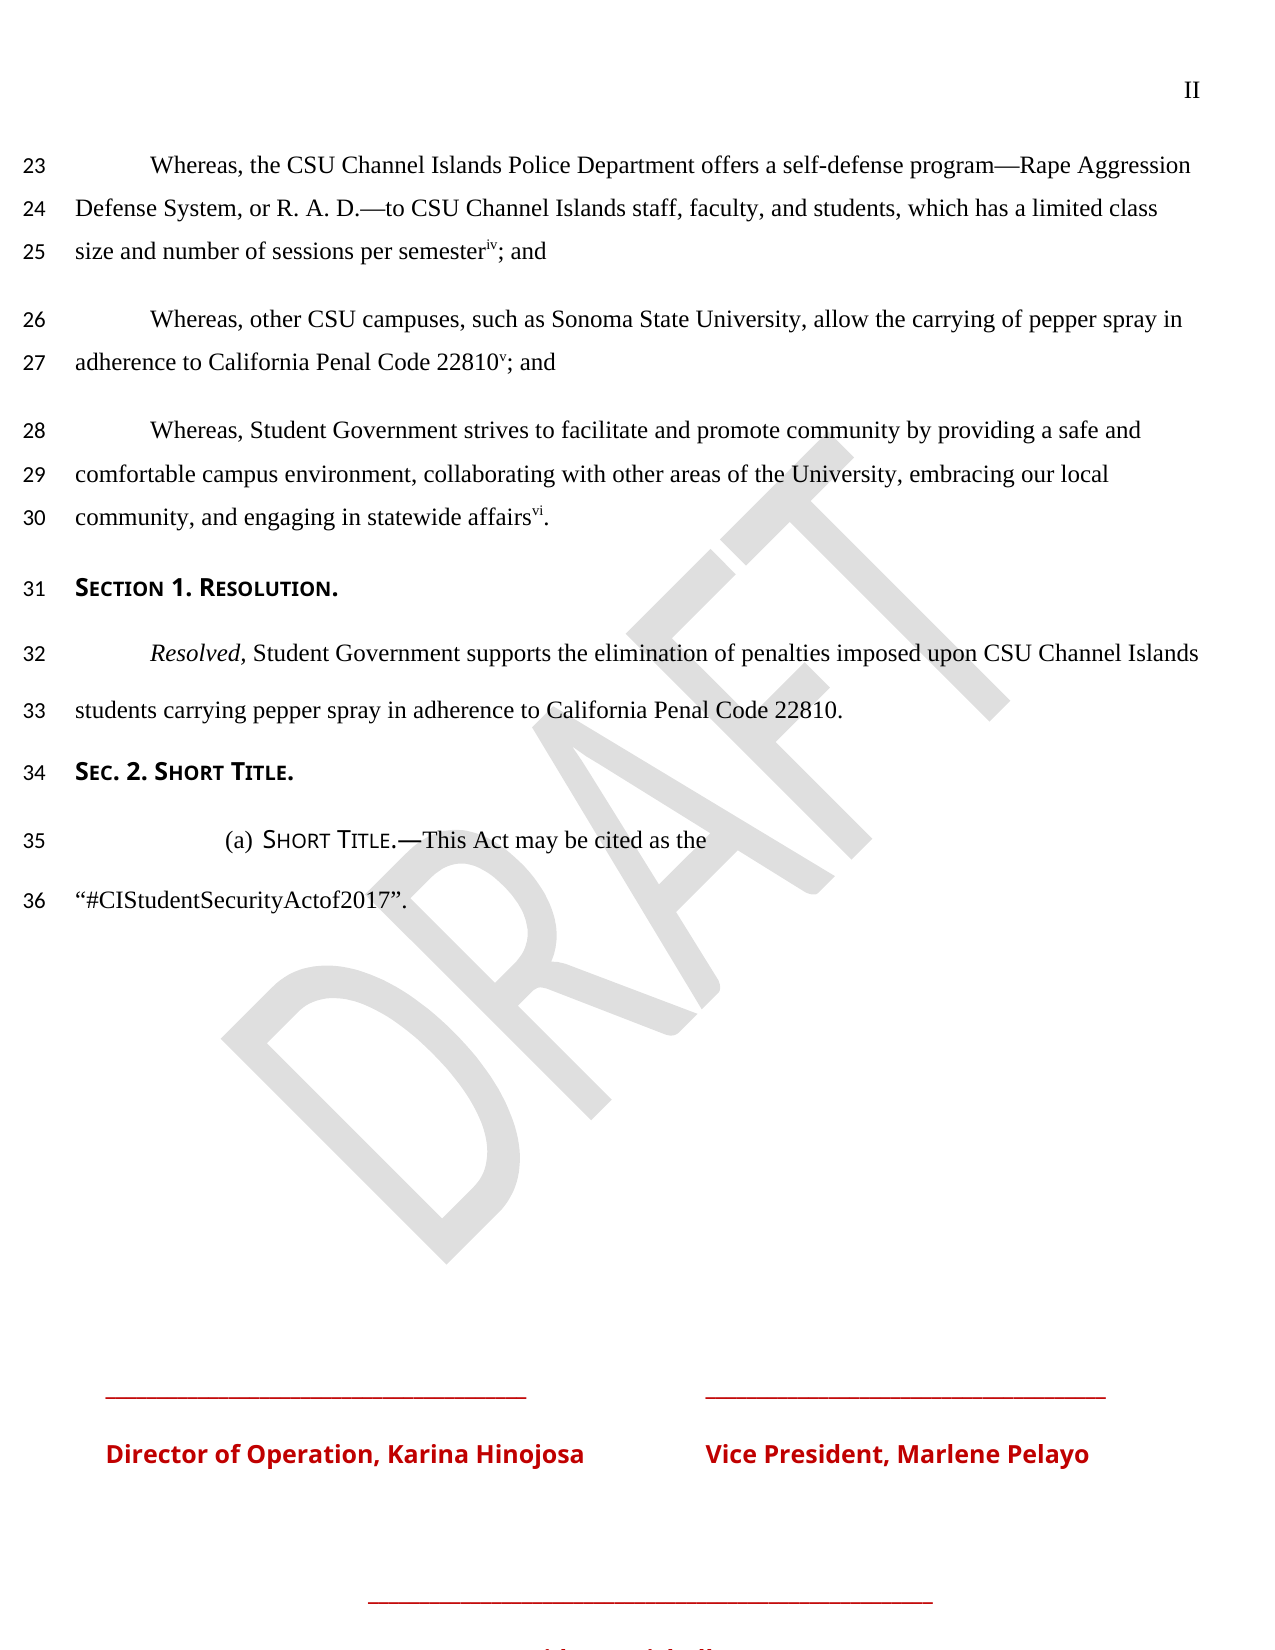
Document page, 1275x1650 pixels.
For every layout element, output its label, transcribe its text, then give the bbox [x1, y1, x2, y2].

text Resolved, Student Government supports the elimination of penalties imposed upon CSU Channel Islands students carrying pepper spray in adherence to California Penal Code 22810. [75, 638, 1200, 724]
subtitle Sec. 2. Short Title. [75, 753, 1200, 787]
list Short Title.—This Act may be cited as the [225, 821, 1200, 855]
text Whereas, the CSU Channel Islands Police Department offers a self-defense program—Rape Aggression Defense System, or R. A. D.—to CSU Channel Islands staff, faculty, and students, which has a limited class size and number of sessions per semester; and [75, 150, 1200, 265]
subtitle Section 1. Resolution. [75, 570, 1200, 604]
text Whereas, Student Government strives to facilitate and promote community by providing a safe and comfortable campus environment, collaborating with other areas of the University, embracing our local community, and engaging in statewide affairs. [75, 416, 1200, 531]
text “#CIStudentSecurityActof2017”. [75, 885, 1200, 913]
text Whereas, other CSU campuses, such as Sonoma State University, allow the carrying of pepper spray in adherence to California Penal Code 22810; and [75, 304, 1200, 376]
